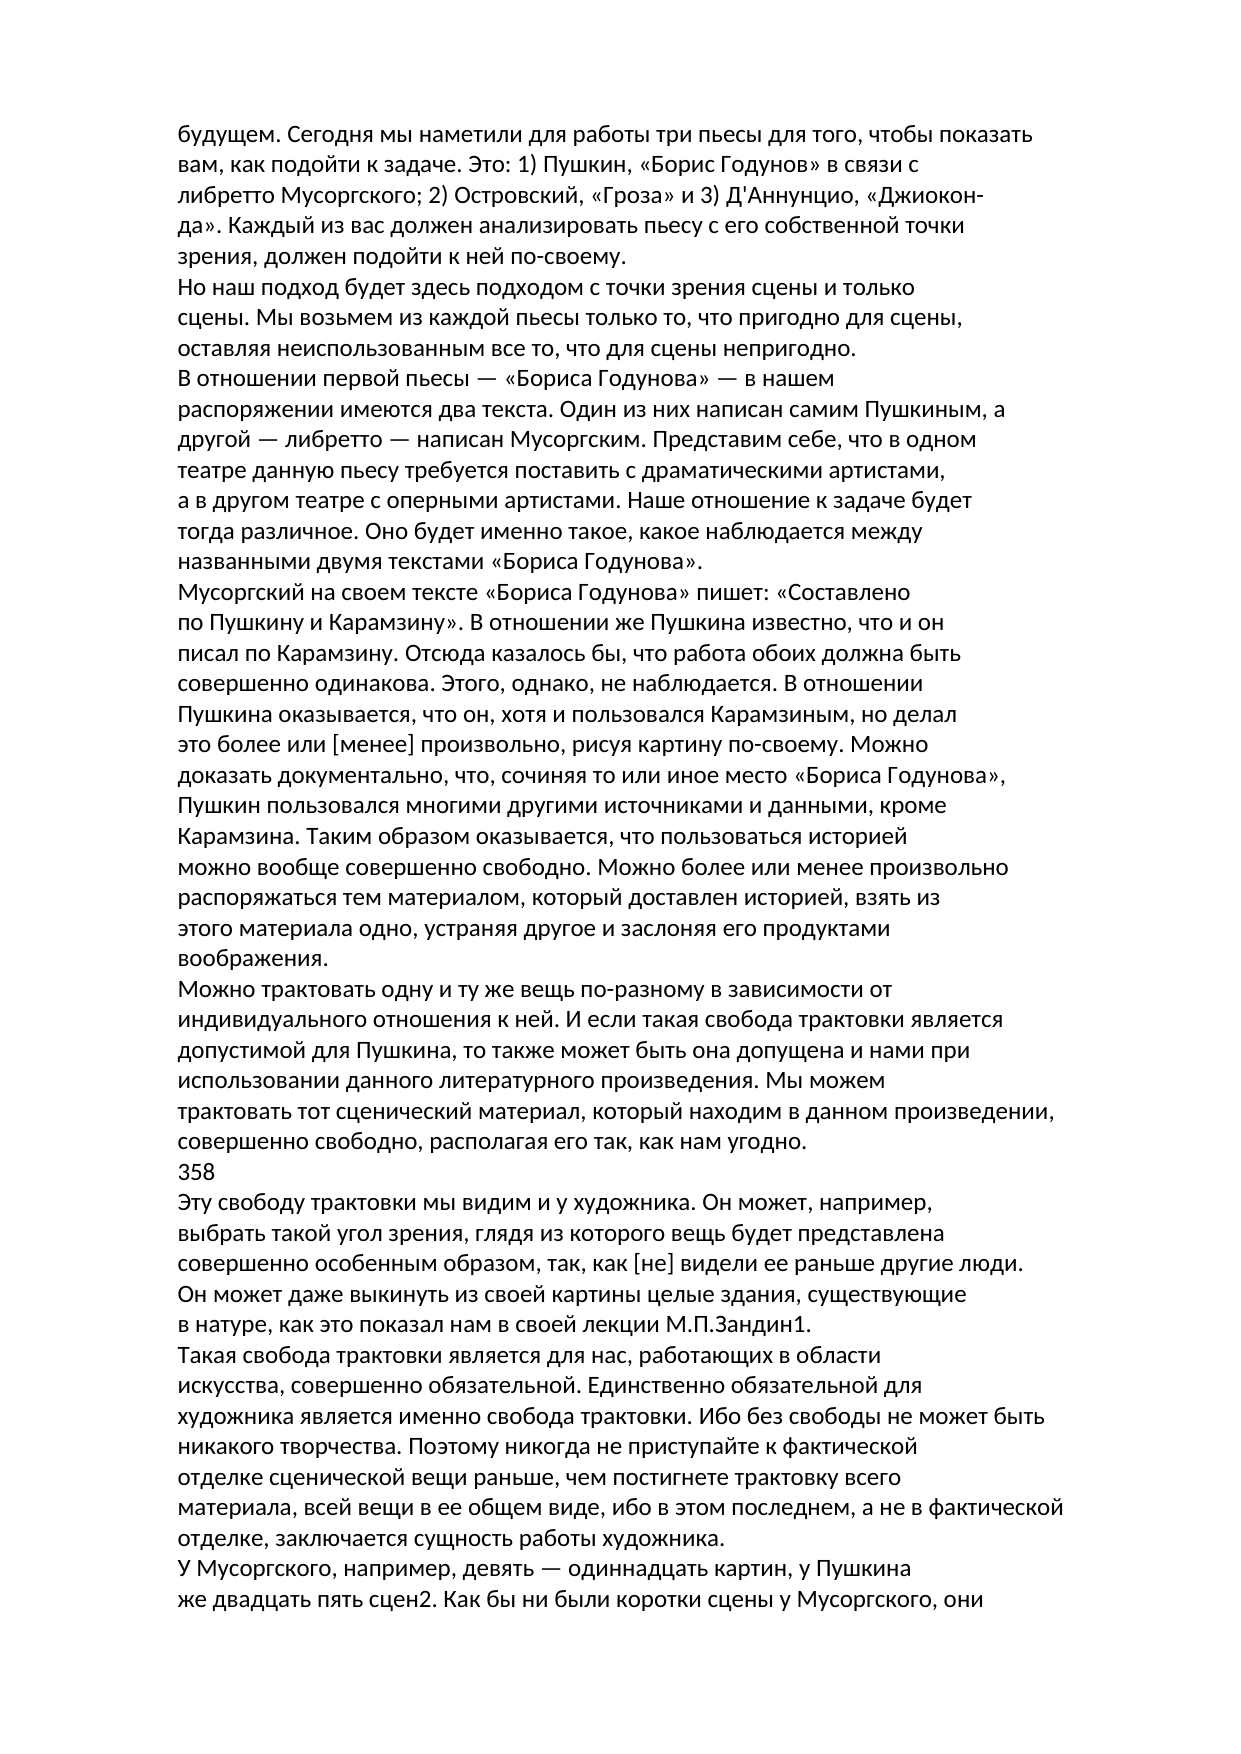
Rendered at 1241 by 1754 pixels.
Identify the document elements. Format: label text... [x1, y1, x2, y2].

text зрения, должен подойти к ней по-своему. [177, 240, 1152, 271]
text совершенно свободно, располагая его так, как нам угодно. [177, 1125, 1152, 1156]
text названными двумя текстами «Бориса Годунова». [177, 545, 1152, 576]
text Мусоргский на своем тексте «Бориса Годунова» пишет: «Составлено [177, 576, 1152, 606]
text же двадцать пять сцен2. Как бы ни были коротки сцены у Мусоргского, они [177, 1583, 1152, 1614]
text Но наш подход будет здесь подходом с точки зрения сцены и только [177, 271, 1152, 301]
text совершенно особенным образом, так, как [не] видели ее раньше другие люди. [177, 1247, 1152, 1278]
text по Пушкину и Карамзину». В отношении же Пушкина известно, что и он [177, 606, 1152, 637]
text никакого творчества. Поэтому никогда не приступайте к фактической [177, 1431, 1152, 1461]
text Он может даже выкинуть из своей картины целые здания, существующие [177, 1278, 1152, 1308]
text Пушкина оказывается, что он, хотя и пользовался Карамзиным, но делал [177, 698, 1152, 728]
text У Мусоргского, например, девять — одиннадцать картин, у Пушкина [177, 1553, 1152, 1583]
text совершенно одинакова. Этого, однако, не наблюдается. В отношении [177, 667, 1152, 698]
text использовании данного литературного произведения. Мы можем [177, 1064, 1152, 1095]
text можно вообще совершенно свободно. Можно более или менее произвольно [177, 851, 1152, 881]
text выбрать такой угол зрения, глядя из которого вещь будет представлена [177, 1217, 1152, 1247]
text искусства, совершенно обязательной. Единственно обязательной для [177, 1369, 1152, 1400]
text В отношении первой пьесы — «Бориса Годунова» — в нашем [177, 362, 1152, 393]
text этого материала одно, устраняя другое и заслоняя его продуктами [177, 912, 1152, 942]
text отделке сценической вещи раньше, чем постигнете трактовку всего [177, 1461, 1152, 1492]
text в натуре, как это показал нам в своей лекции М.П.Зандин1. [177, 1308, 1152, 1339]
text допустимой для Пушкина, то также может быть она допущена и нами при [177, 1034, 1152, 1064]
text индивидуального отношения к ней. И если такая свобода трактовки является [177, 1003, 1152, 1034]
text оставляя неиспользованным все то, что для сцены непригодно. [177, 332, 1152, 362]
text Пушкин пользовался многими другими источниками и данными, кроме [177, 789, 1152, 820]
text сцены. Мы возьмем из каждой пьесы только то, что пригодно для сцены, [177, 301, 1152, 332]
text воображения. [177, 942, 1152, 973]
text 358 [177, 1156, 1152, 1186]
text другой — либретто — написан Мусоргским. Представим себе, что в одном [177, 423, 1152, 454]
text Карамзина. Таким образом оказывается, что пользоваться историей [177, 820, 1152, 851]
text распоряжаться тем материалом, который доставлен историей, взять из [177, 881, 1152, 912]
text Можно трактовать одну и ту же вещь по-разному в зависимости от [177, 973, 1152, 1003]
text да». Каждый из вас должен анализировать пьесу с его собственной точки [177, 210, 1152, 240]
text вам, как подойти к задаче. Это: 1) Пушкин, «Борис Годунов» в связи с [177, 149, 1152, 179]
text Эту свободу трактовки мы видим и у художника. Он может, например, [177, 1186, 1152, 1217]
text тогда различное. Оно будет именно такое, какое наблюдается между [177, 515, 1152, 545]
text материала, всей вещи в ее общем виде, ибо в этом последнем, а не в фактической [177, 1492, 1152, 1522]
text писал по Карамзину. Отсюда казалось бы, что работа обоих должна быть [177, 637, 1152, 667]
text либретто Мусоргского; 2) Островский, «Гроза» и 3) Д'Аннунцио, «Джиокон- [177, 179, 1152, 210]
text художника является именно свобода трактовки. Ибо без свободы не может быть [177, 1400, 1152, 1431]
text это более или [менее] произвольно, рисуя картину по-своему. Можно [177, 728, 1152, 759]
text отделке, заключается сущность работы художника. [177, 1522, 1152, 1553]
text Такая свобода трактовки является для нас, работающих в области [177, 1339, 1152, 1369]
text театре данную пьесу требуется поставить с драматическими артистами, [177, 454, 1152, 484]
text а в другом театре с оперными артистами. Наше отношение к задаче будет [177, 484, 1152, 515]
text трактовать тот сценический материал, который находим в данном произведении, [177, 1095, 1152, 1125]
text распоряжении имеются два текста. Один из них написан самим Пушкиным, а [177, 393, 1152, 423]
text будущем. Сегодня мы наметили для работы три пьесы для того, чтобы показать [177, 118, 1152, 149]
text доказать документально, что, сочиняя то или иное место «Бориса Годунова», [177, 759, 1152, 789]
